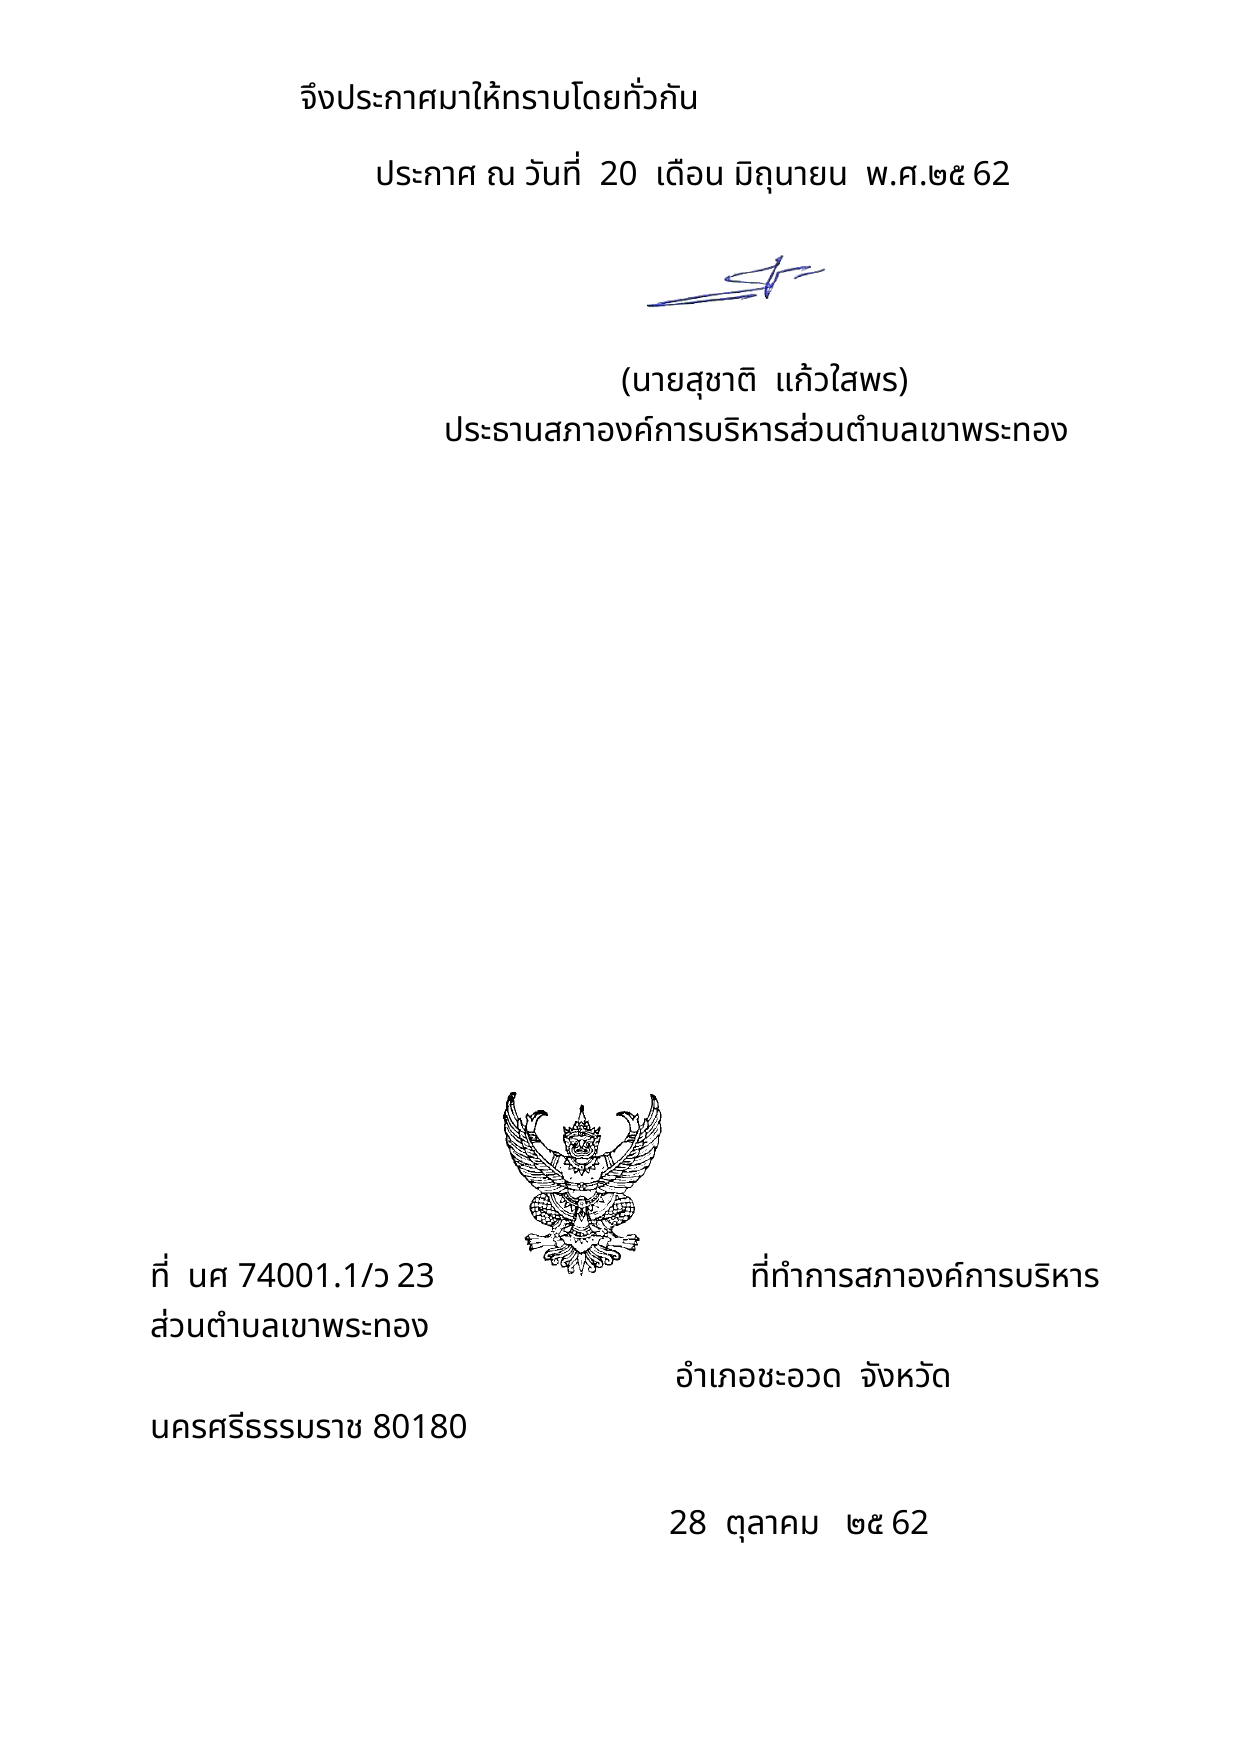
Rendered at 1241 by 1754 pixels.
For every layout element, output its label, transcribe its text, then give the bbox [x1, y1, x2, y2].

text (นายสุชาติ แก้วใสพร) [150, 355, 1137, 406]
picture [495, 1083, 673, 1280]
text ประกาศ ณ วันที่ 20 เดือน มิถุนายน พ.ศ.๒๕62 [150, 149, 1137, 200]
text อำเภอชะอวด จังหวัดนครศรีธรรมราช 80180 [150, 1352, 1137, 1453]
text ที่ นศ 74001.1/ว23 ที่ทำการสภาองค์การบริหารส่วนตำบลเขาพระทอง [150, 1251, 1137, 1352]
text 28 ตุลาคม ๒๕62 [150, 1499, 1137, 1549]
text ประธานสภาองค์การบริหารส่วนตำบลเขาพระทอง [150, 406, 1137, 456]
text จึงประกาศมาให้ทราบโดยทั่วกัน [150, 74, 1137, 124]
